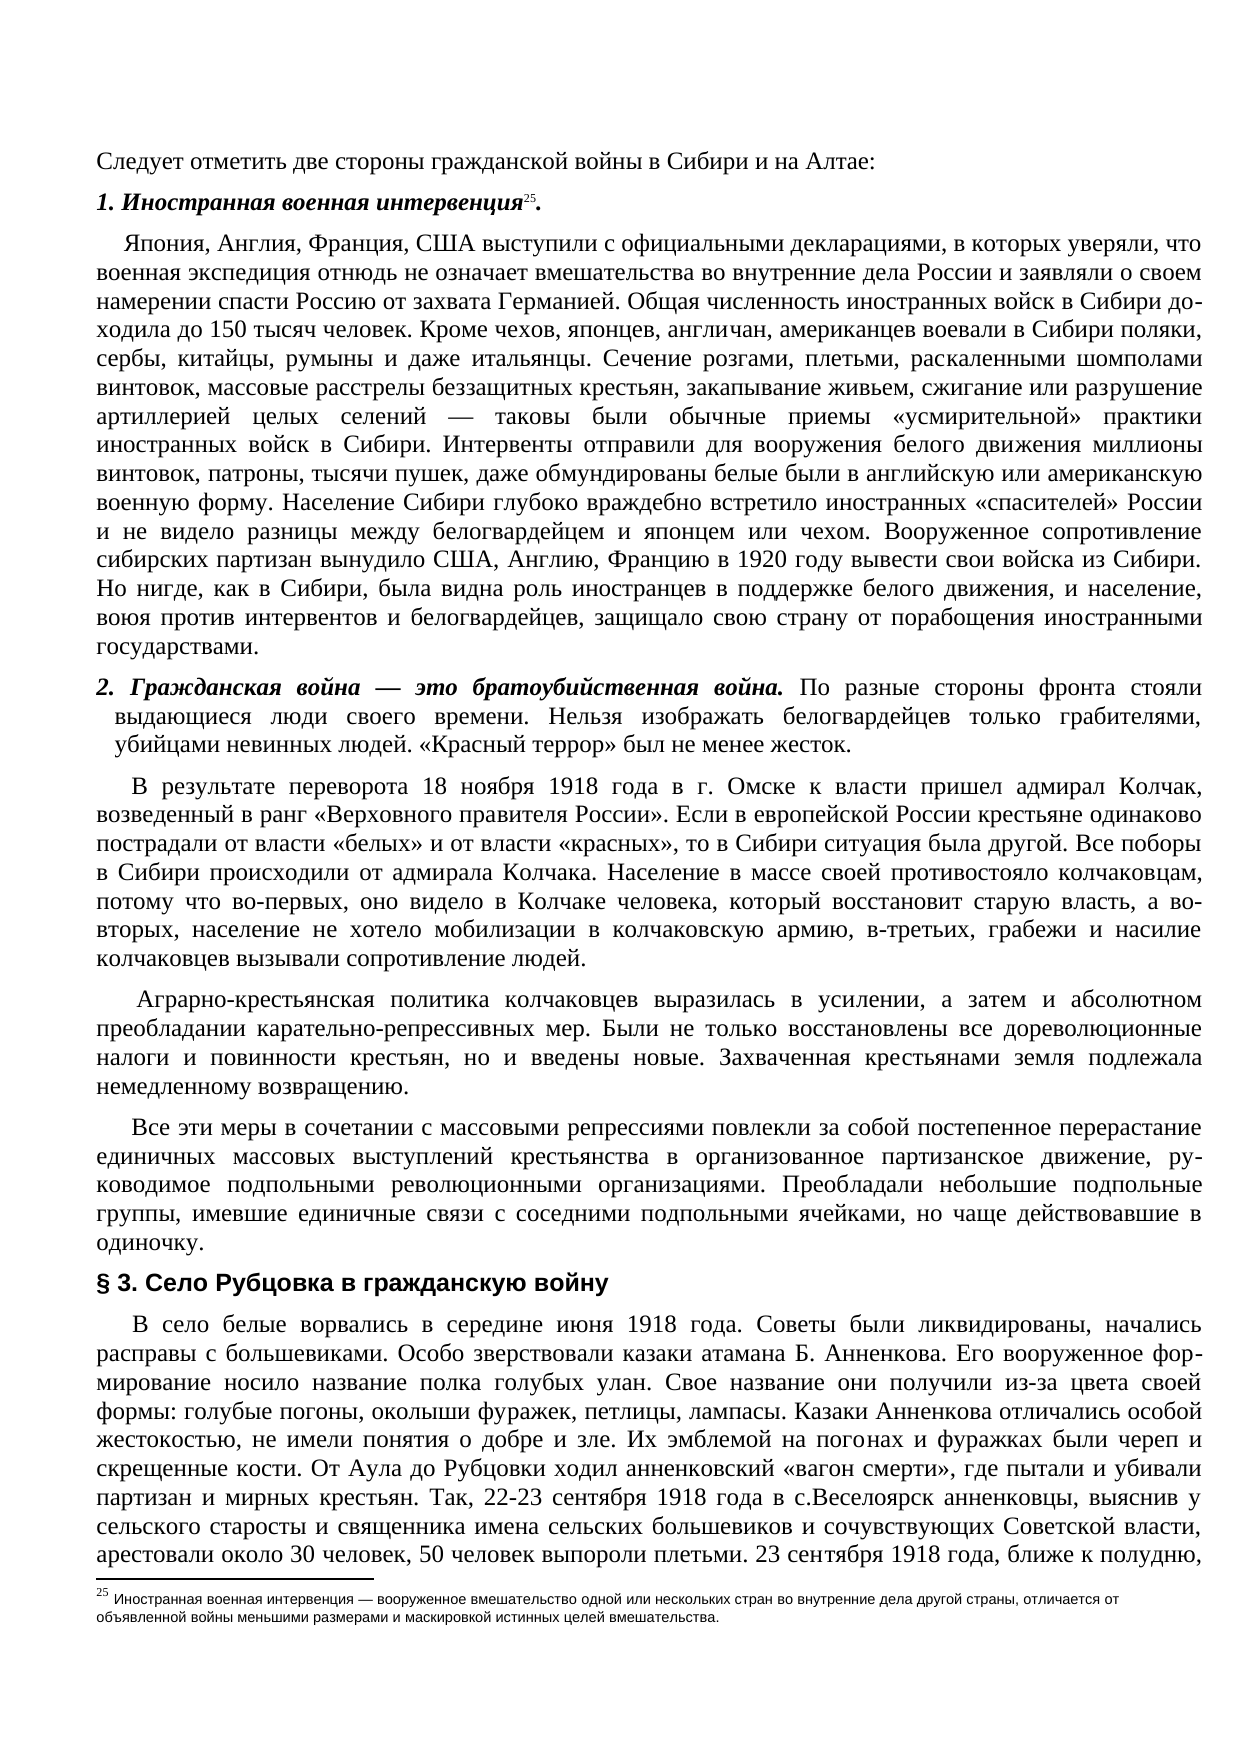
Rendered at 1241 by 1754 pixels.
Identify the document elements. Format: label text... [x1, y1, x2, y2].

text Аграрно-крестьянская политика колчаковцев выразилась в усилении, а затем и абсолютном преобладании карательно-репрессивных мер. Были не только восстановлены все дореволюционные налоги и повинности крестьян, но и введены новые. Захваченная крестьянами земля подлежала немедленному возвращению. [96, 984, 1203, 1099]
text Все эти меры в сочетании с массовыми репрессиями повлекли за собой постепенное перерастание единичных массовых выступлений крестьянства в организованное партизанское движение, руководимое подпольными революционными организациями. Преобладали небольшие подпольные группы, имевшие единичные связи с соседними подпольными ячейками, но чаще действовавшие в одиночку. [96, 1112, 1203, 1256]
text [96, 1309, 1203, 1568]
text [96, 146, 1203, 174]
text Япония, Англия, Франция, США выступили с официальными декларациями, в которых уверяли, что военная экспедиция отнюдь не означает вмешательства во внутренние дела России и заявляли о своем намерении спасти Россию от захвата Германией. Общая численность иностранных войск в Сибири доходила до 150 тысяч человек. Кроме чехов, японцев, англичан, американцев воевали в Сибири поляки, сербы, китайцы, румыны и даже итальянцы. Сечение розгами, плетьми, раскаленными шомполами винтовок, массовые расстрелы беззащитных крестьян, закапывание живьем, сжигание или разрушение артиллерией целых селений — таковы были обычные приемы «усмирительной» практики иностранных войск в Сибири. Интервенты отправили для вооружения белого движения миллионы винтовок, патроны, тысячи пушек, даже обмундированы белые были в английскую или американскую военную форму. Население Сибири глубоко враждебно встретило иностранных «спасителей» России и не видело разницы между белогвардейцем и японцем или чехом. Вооруженное сопротивление сибирских партизан вынудило США, Англию, Францию в 1920 году вывести свои войска из Сибири. Но нигде, как в Сибири, была видна роль иностранцев в поддержке белого движения, и население, воюя против интервентов и белогвардейцев, защищало свою страну от порабощения иностранными государствами. [96, 228, 1203, 659]
text 1. Иностранная военная интервенция. [96, 187, 1203, 216]
text 2. Гражданская война — это братоубийственная война. По разные стороны фронта стояли выдающиеся люди своего времени. Нельзя изображать белогвардейцев только грабителями, убийцами невинных людей. «Красный террор» был не менее жесток. [96, 672, 1203, 758]
text В результате переворота 18 ноября 1918 года в г. Омске к власти пришел адмирал Колчак, возведенный в ранг «Верховного правителя России». Если в европейской России крестьяне одинаково пострадали от власти «белых» и от власти «красных», то в Сибири ситуация была другой. Все поборы в Сибири происходили от адмирала Колчака. Население в массе своей противостояло колчаковцам, потому что во-первых, оно видело в Колчаке человека, который восстановит старую власть, а во-вторых, население не хотело мобилизации в колчаковскую армию, в-третьих, грабежи и насилие колчаковцев вызывали сопротивление людей. [96, 771, 1203, 972]
text § 3. Село Рубцовка в гражданскую войну [96, 1268, 1203, 1297]
